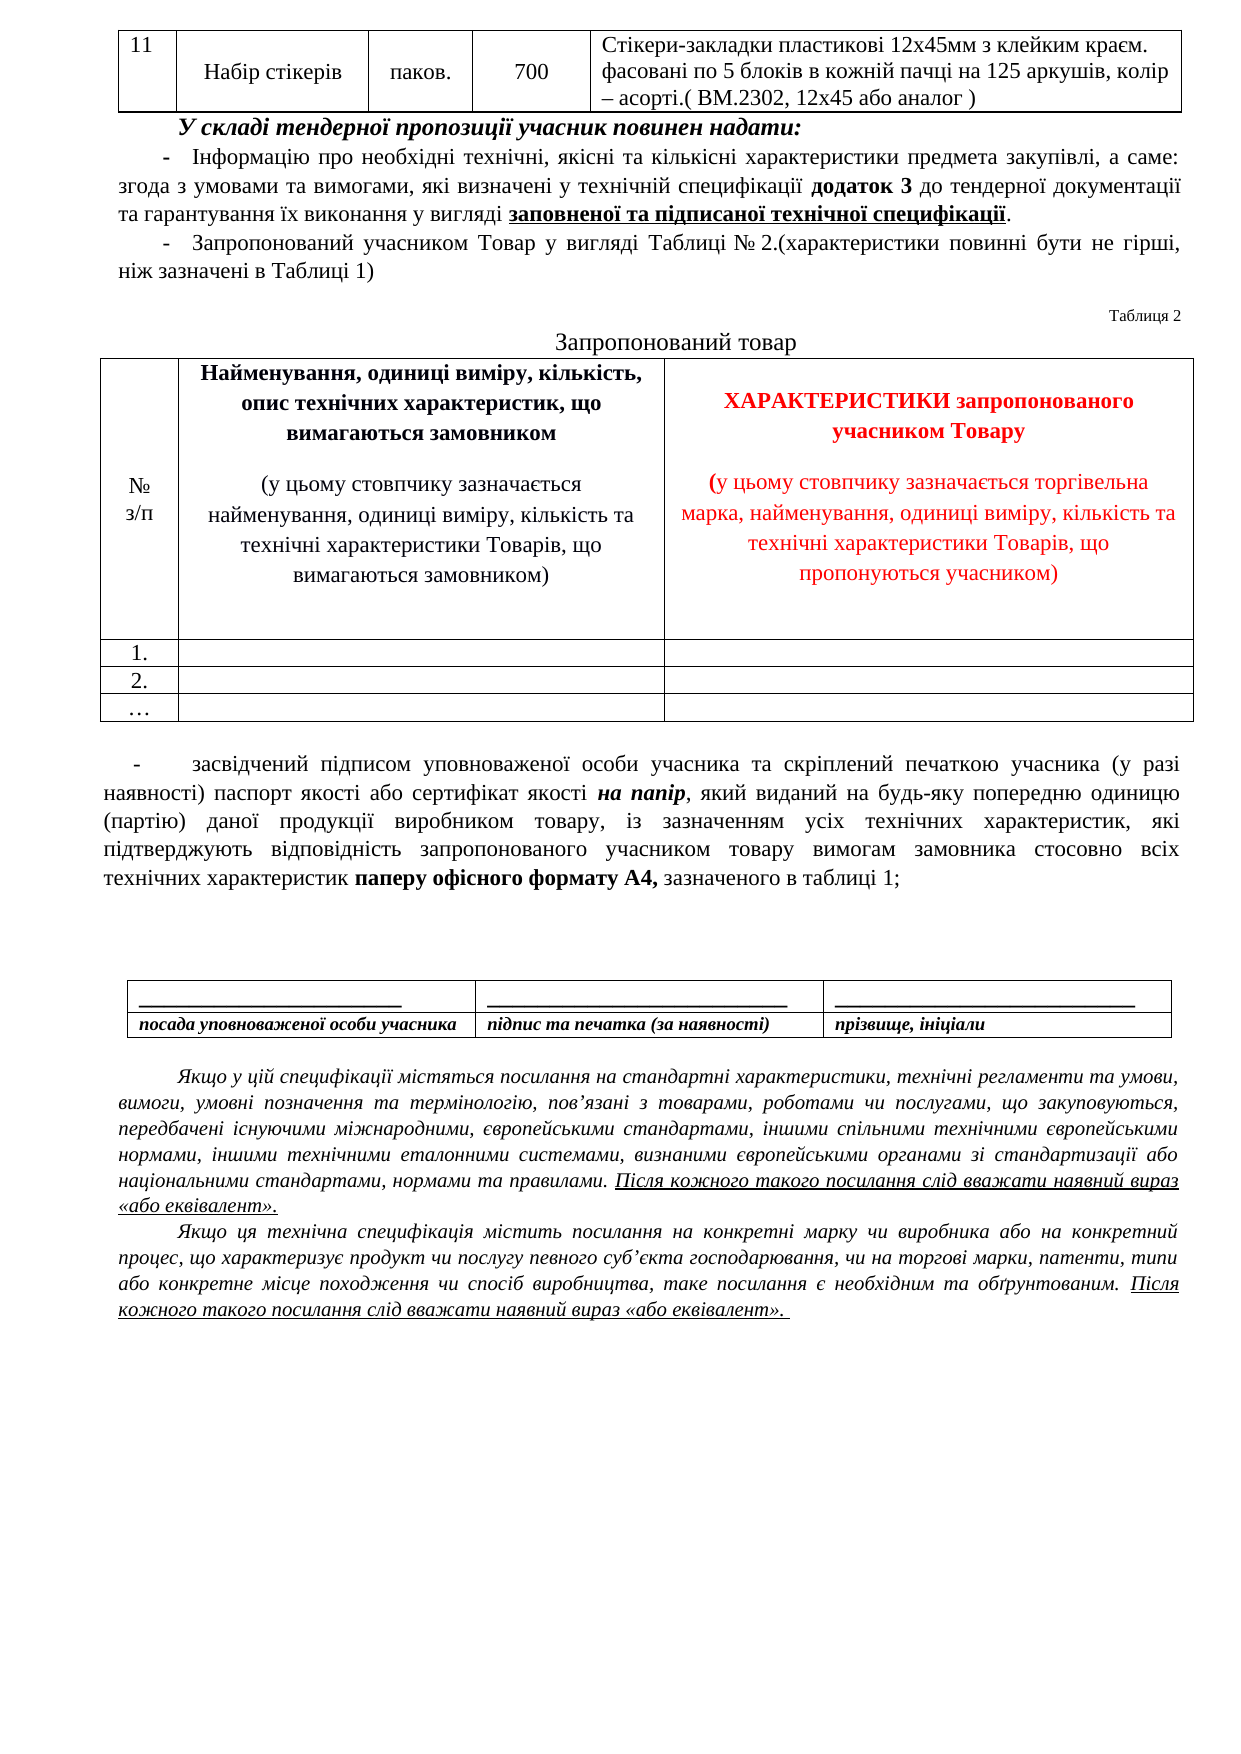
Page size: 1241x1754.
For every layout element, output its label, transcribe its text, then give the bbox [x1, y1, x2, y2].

text Якщо ця технічна специфікація містить посилання на конкретні марку чи виробника або на конкретний процес, що характеризує продукт чи послугу певного суб’єкта господарювання, чи на торгові марки, патенти, типи або конкретне місце походження чи спосіб виробництва, таке посилання є необхідним та обґрунтованим. Після кожного такого посилання слід вважати наявний вираз «або еквівалент». [118, 1219, 1181, 1321]
table_cell Стікери-закладки пластикові 12х45мм з клейким краєм. фасовані по 5 блоків в кожній пачці на 125 аркушів, колір – асорті.( ВМ.2302, 12х45 або аналог ) [591, 31, 1181, 111]
table_cell 1. [101, 640, 178, 666]
table_cell [179, 667, 664, 693]
table_cell [665, 694, 1193, 721]
table_cell [665, 667, 1193, 693]
table_cell 11 [119, 31, 176, 111]
text У складі тендерної пропозиції учасник повинен надати: [118, 113, 1181, 141]
table_cell [179, 640, 664, 666]
table_cell Набір стікерів [177, 31, 368, 111]
table_header _____________________ [128, 981, 475, 1012]
table_header ХАРАКТЕРИСТИКИ запропонованого учасником Товару (у цьому стовпчику зазначається торгівельна марка, найменування, одиниці виміру, кількість та технічні характеристики Товарів, що пропонуються учасником) [665, 359, 1193, 638]
table_header № з/п [101, 359, 178, 638]
list Інформацію про необхідні технічні, якісні та кількісні характеристики предмета закупівлі, а саме: згода з умовами та вимогами, які визначені у технічній специфікації додаток 3 до тендерної документації та гарантування їх виконання у вигляді заповненої та підписаної технічної специфікації. [118, 143, 1181, 227]
table_header Найменування, одиниці виміру, кількість, опис технічних характеристик, що вимагаються замовником (у цьому стовпчику зазначається найменування, одиниці виміру, кількість та технічні характеристики Товарів, що вимагаються замовником) [179, 359, 664, 638]
table_cell 2. [101, 667, 178, 693]
list Запропонований товар [170, 327, 1181, 356]
table_cell [665, 640, 1193, 666]
table_cell паков. [369, 31, 472, 111]
list Запропонований учасником Товар у вигляді Таблиці № 2.(характеристики повинні бути не гірші, ніж зазначені в Таблиці 1) [118, 229, 1181, 283]
table_cell підпис та печатка (за наявності) [476, 1013, 823, 1037]
table_cell прізвище, ініціали [824, 1013, 1171, 1037]
text Якщо у цій специфікації містяться посилання на стандартні характеристики, технічні регламенти та умови, вимоги, умовні позначення та термінологію, пов’язані з товарами, роботами чи послугами, що закуповуються, передбачені існуючими міжнародними, європейськими стандартами, іншими спільними технічними європейськими нормами, іншими технічними еталонними системами, визнаними європейськими органами зі стандартизації або національними стандартами, нормами та правилами. Після кожного такого посилання слід вважати наявний вираз «або еквівалент». [118, 1064, 1181, 1217]
list Таблиця 2 [170, 306, 1181, 325]
table_cell 700 [473, 31, 590, 111]
table_header ________________________ [824, 981, 1171, 1012]
table_cell [179, 694, 664, 721]
table_cell … [101, 694, 178, 721]
table_header ________________________ [476, 981, 823, 1012]
table_cell посада уповноваженої особи учасника [128, 1013, 475, 1037]
list засвідчений підписом уповноваженої особи учасника та скріплений печаткою учасника (у разі наявності) паспорт якості або сертифікат якості на папір, який виданий на будь-яку попередню одиницю (партію) даної продукції виробником товару, із зазначенням усіх технічних характеристик, які підтверджують відповідність запропонованого учасником товару вимогам замовника стосовно всіх технічних характеристик паперу офісного формату А4, зазначеного в таблиці 1; [103, 750, 1181, 890]
